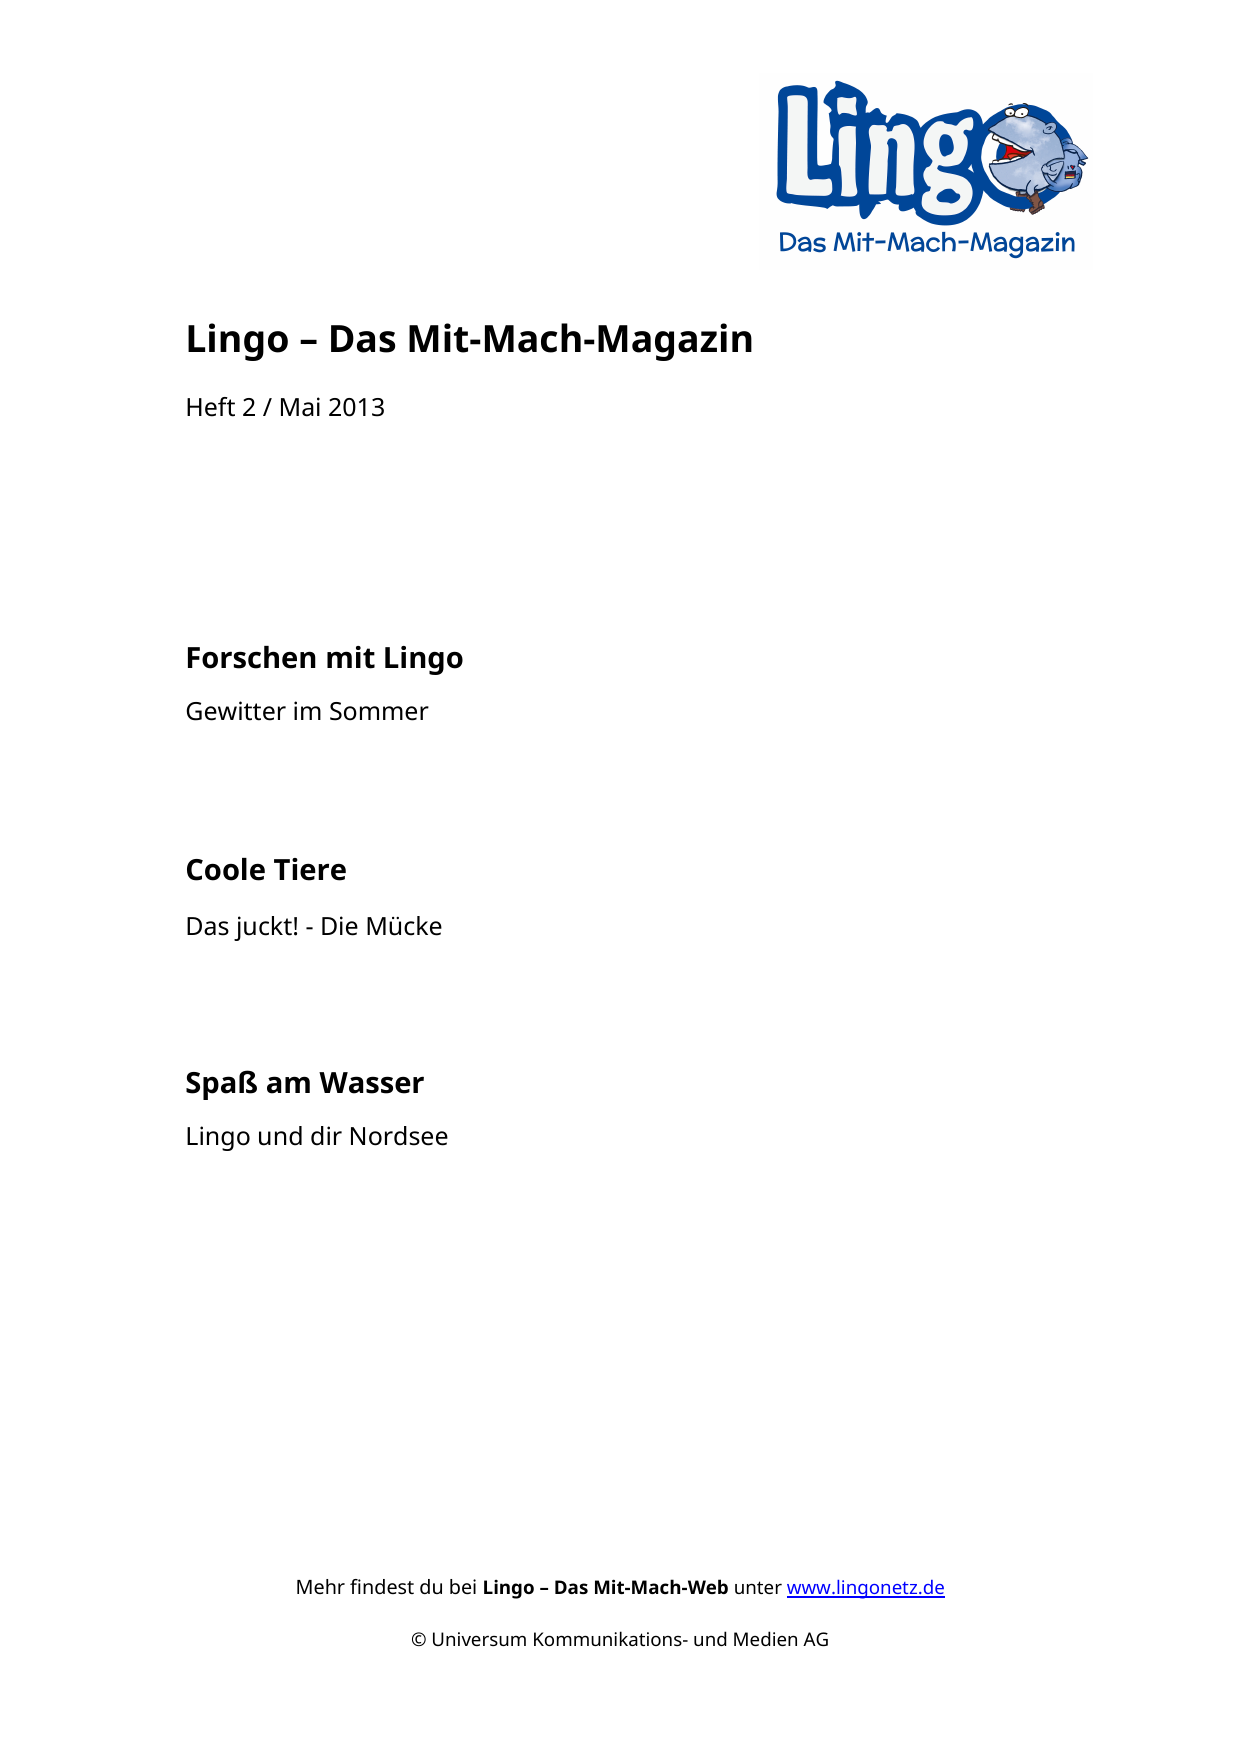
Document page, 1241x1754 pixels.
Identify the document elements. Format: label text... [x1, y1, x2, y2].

text Heft 2 / Mai 2013 [185, 389, 1092, 467]
text Lingo – Das Mit-Mach-Magazin [185, 313, 1092, 364]
text Spaß am Wasser Lingo und dir Nordsee [185, 1062, 1092, 1153]
text Das juckt! - Die Mücke [185, 909, 1092, 943]
text Forschen mit Lingo Gewitter im Sommer Coole Tiere [185, 583, 1092, 889]
picture [759, 73, 1093, 270]
